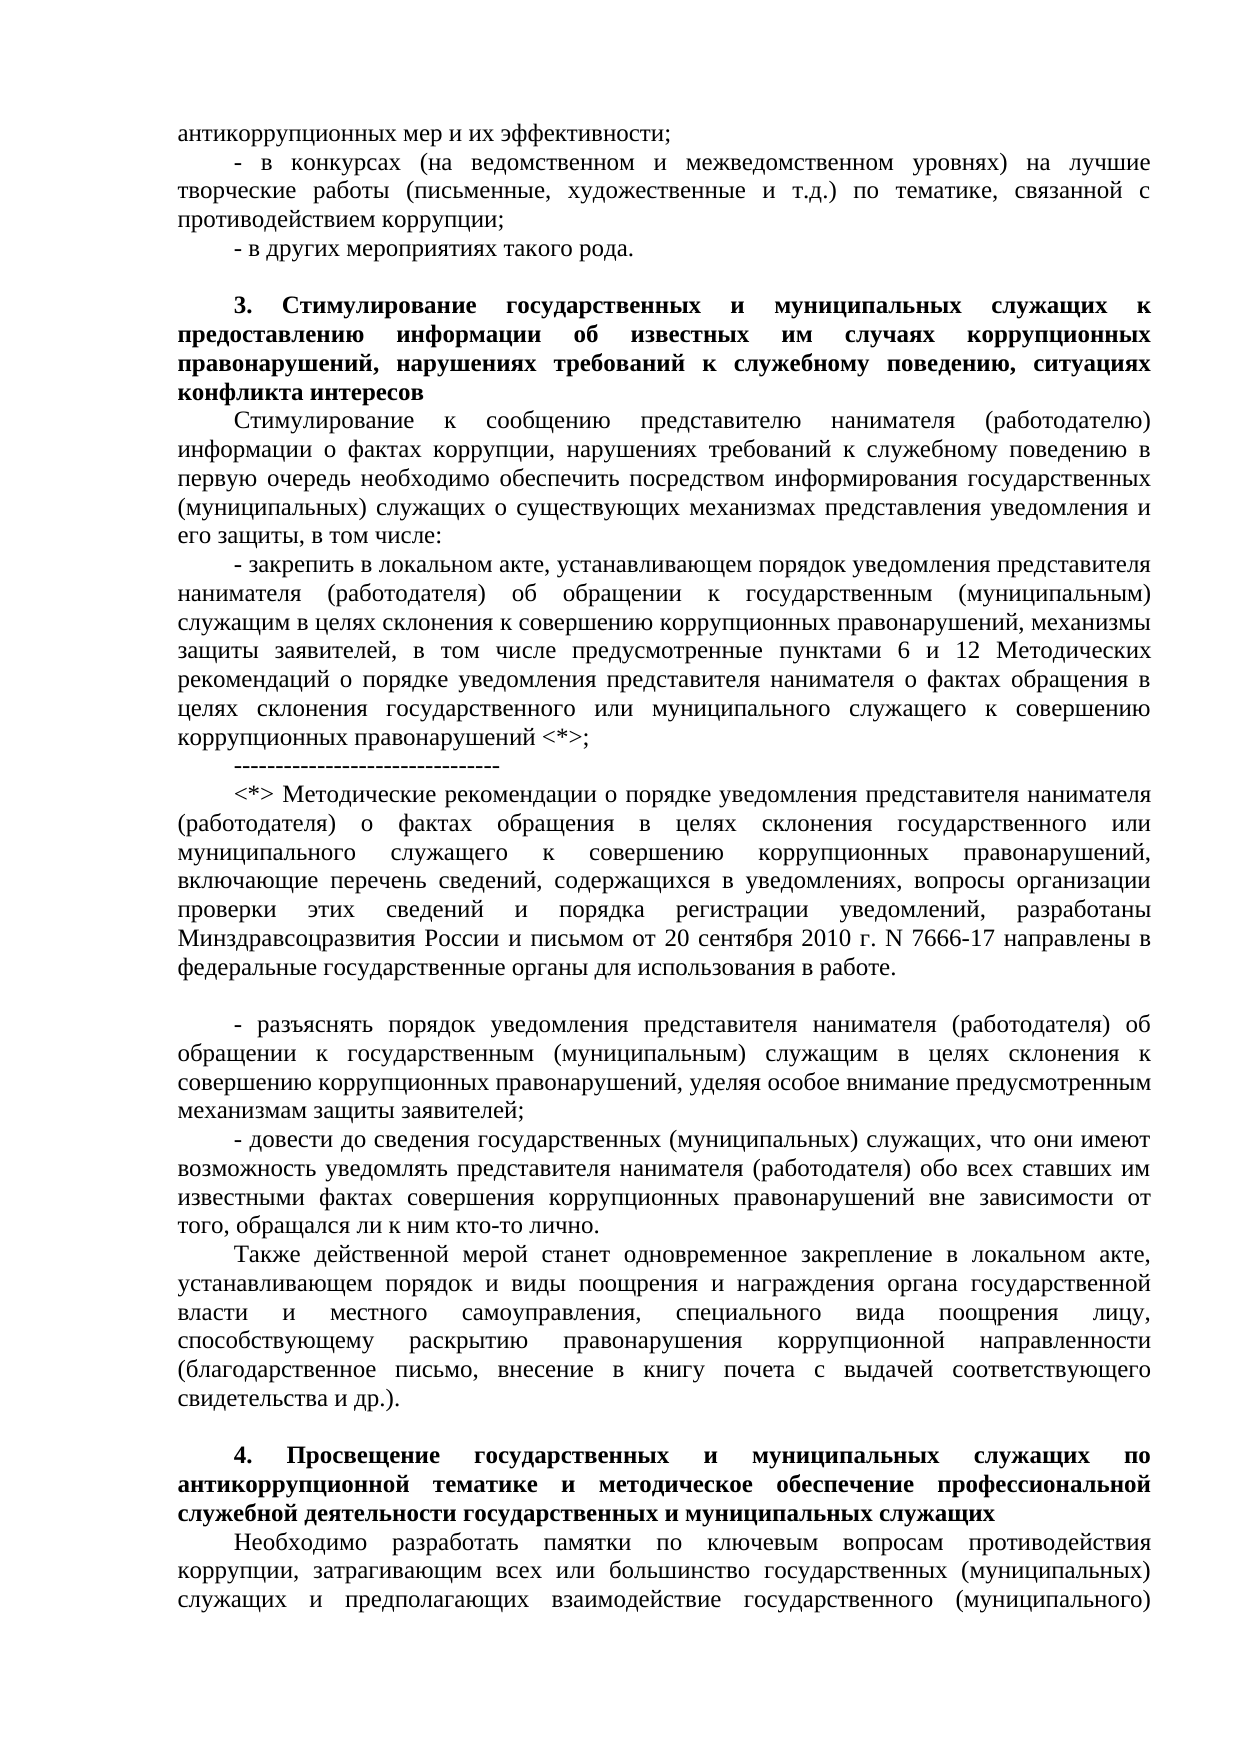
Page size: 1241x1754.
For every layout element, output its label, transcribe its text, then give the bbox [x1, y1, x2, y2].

text Стимулирование к сообщению представителю нанимателя (работодателю) информации о фактах коррупции, нарушениях требований к служебному поведению в первую очередь необходимо обеспечить посредством информирования государственных (муниципальных) служащих о существующих механизмах представления уведомления и его защиты, в том числе: [177, 406, 1152, 549]
title 4. Просвещение государственных и муниципальных служащих по антикоррупционной тематике и методическое обеспечение профессиональной служебной деятельности государственных и муниципальных служащих [177, 1441, 1152, 1527]
text - в других мероприятиях такого рода. [177, 233, 1152, 262]
text - в конкурсах (на ведомственном и межведомственном уровнях) на лучшие творческие работы (письменные, художественные и т.д.) по тематике, связанной с противодействием коррупции; [177, 147, 1152, 233]
text - закрепить в локальном акте, устанавливающем порядок уведомления представителя нанимателя (работодателя) об обращении к государственным (муниципальным) служащим в целях склонения к совершению коррупционных правонарушений, механизмы защиты заявителей, в том числе предусмотренные пунктами 6 и 12 Методических рекомендаций о порядке уведомления представителя нанимателя о фактах обращения в целях склонения государственного или муниципального служащего к совершению коррупционных правонарушений <*>; [177, 549, 1152, 751]
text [177, 1527, 1152, 1613]
text - довести до сведения государственных (муниципальных) служащих, что они имеют возможность уведомлять представителя нанимателя (работодателя) обо всех ставших им известными фактах совершения коррупционных правонарушений вне зависимости от того, обращался ли к ним кто-то лично. [177, 1124, 1152, 1239]
text - разъяснять порядок уведомления представителя нанимателя (работодателя) об обращении к государственным (муниципальным) служащим в целях склонения к совершению коррупционных правонарушений, уделяя особое внимание предусмотренным механизмам защиты заявителей; [177, 1009, 1152, 1124]
text -------------------------------- [177, 751, 1152, 779]
text <*> Методические рекомендации о порядке уведомления представителя нанимателя (работодателя) о фактах обращения в целях склонения государственного или муниципального служащего к совершению коррупционных правонарушений, включающие перечень сведений, содержащихся в уведомлениях, вопросы организации проверки этих сведений и порядка регистрации уведомлений, разработаны Минздравсоцразвития России и письмом от 20 сентября 2010 г. N 7666-17 направлены в федеральные государственные органы для использования в работе. [177, 779, 1152, 981]
title 3. Стимулирование государственных и муниципальных служащих к предоставлению информации об известных им случаях коррупционных правонарушений, нарушениях требований к служебному поведению, ситуациях конфликта интересов [177, 291, 1152, 406]
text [177, 118, 1152, 147]
text Также действенной мерой станет одновременное закрепление в локальном акте, устанавливающем порядок и виды поощрения и награждения органа государственной власти и местного самоуправления, специального вида поощрения лицу, способствующему раскрытию правонарушения коррупционной направленности (благодарственное письмо, внесение в книгу почета с выдачей соответствующего свидетельства и др.). [177, 1239, 1152, 1412]
